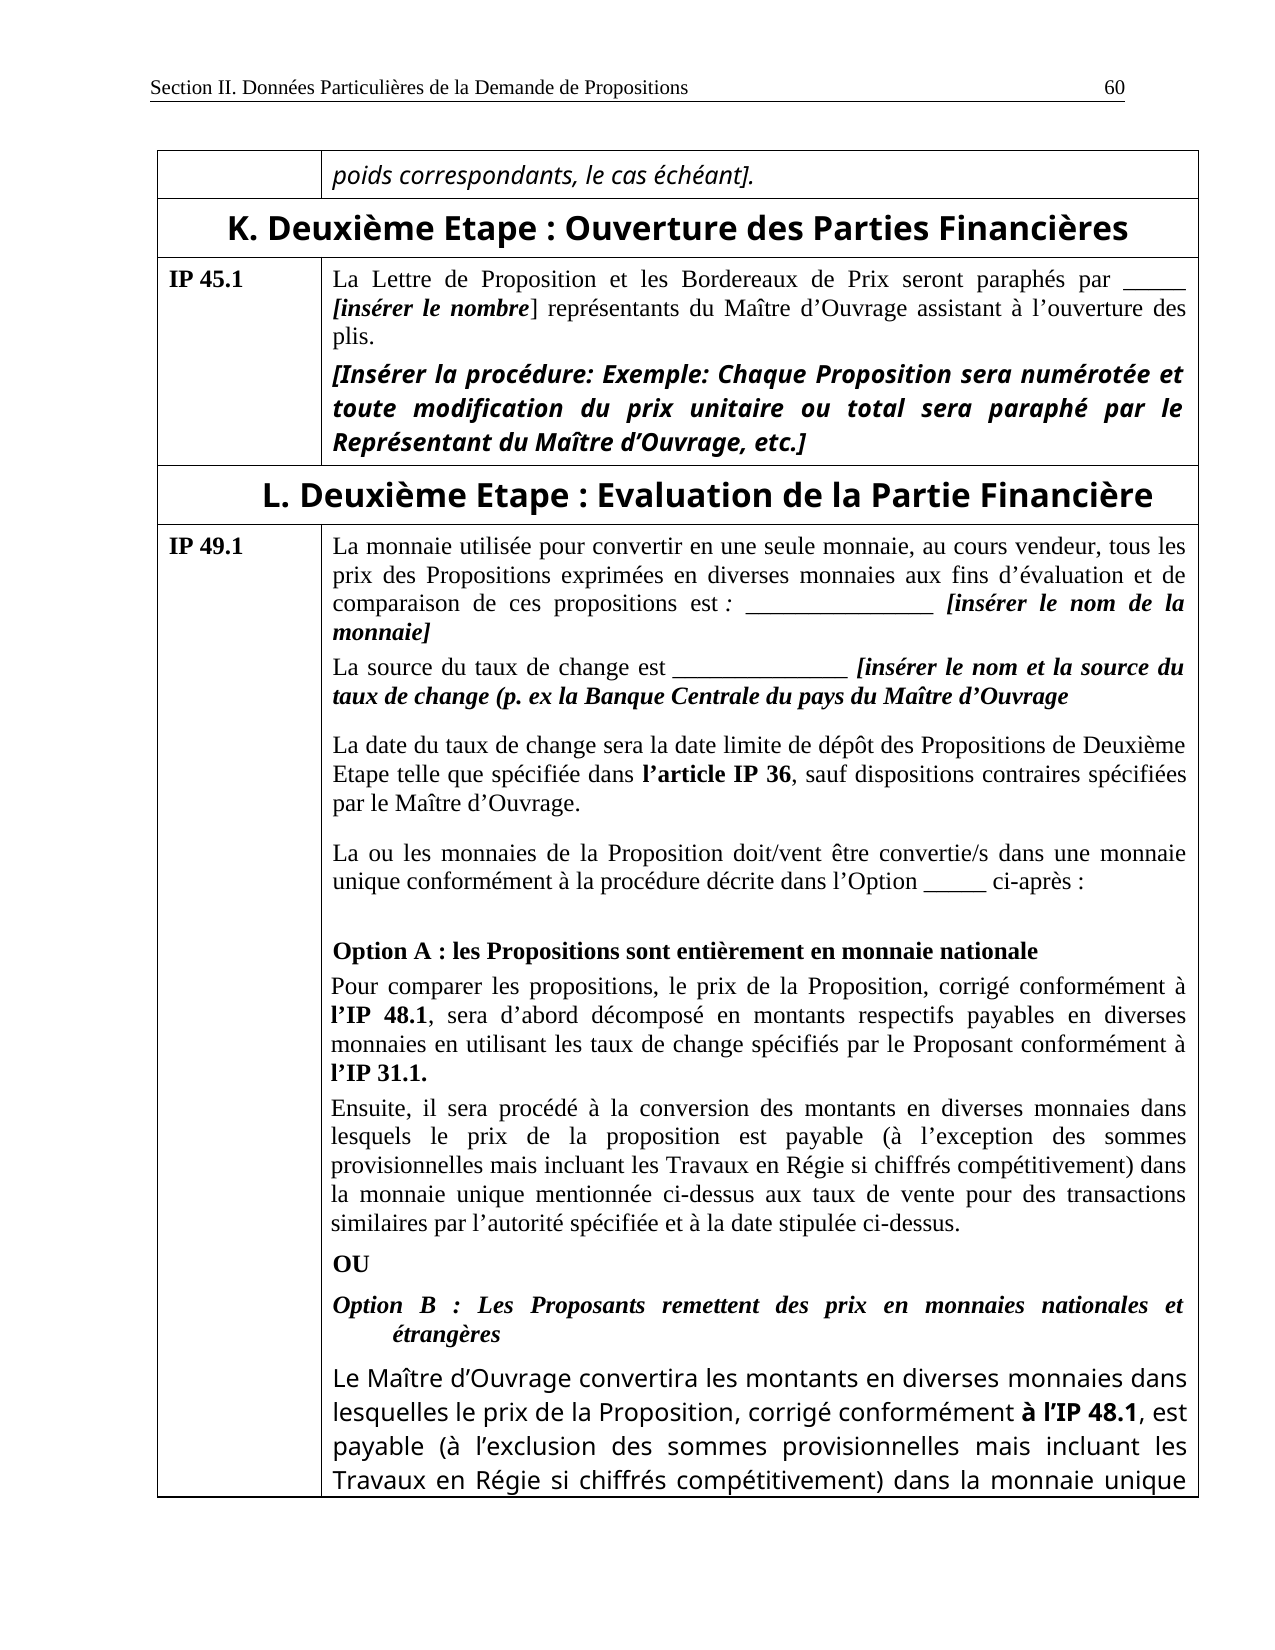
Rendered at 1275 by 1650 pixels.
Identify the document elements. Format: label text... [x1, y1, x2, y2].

table_cell Deuxième Etape : Evaluation de la Partie Financière [158, 466, 1198, 524]
table_cell IP 45.1 [158, 258, 321, 465]
table_cell La Lettre de Proposition et les Bordereaux de Prix seront paraphés par _____ [insérer le nombre] représentants du Maître d’Ouvrage assistant à l’ouverture des plis. [Insérer la procédure: Exemple: Chaque Proposition sera numérotée et toute modification du prix unitaire ou total sera paraphé par le Représentant du Maître d’Ouvrage, etc.] [322, 258, 1198, 465]
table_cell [322, 151, 1198, 198]
table_cell IP 49.1 [158, 525, 321, 1496]
table_cell [158, 151, 321, 198]
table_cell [322, 525, 1198, 1496]
table_cell K. Deuxième Etape : Ouverture des Parties Financières [158, 199, 1198, 257]
